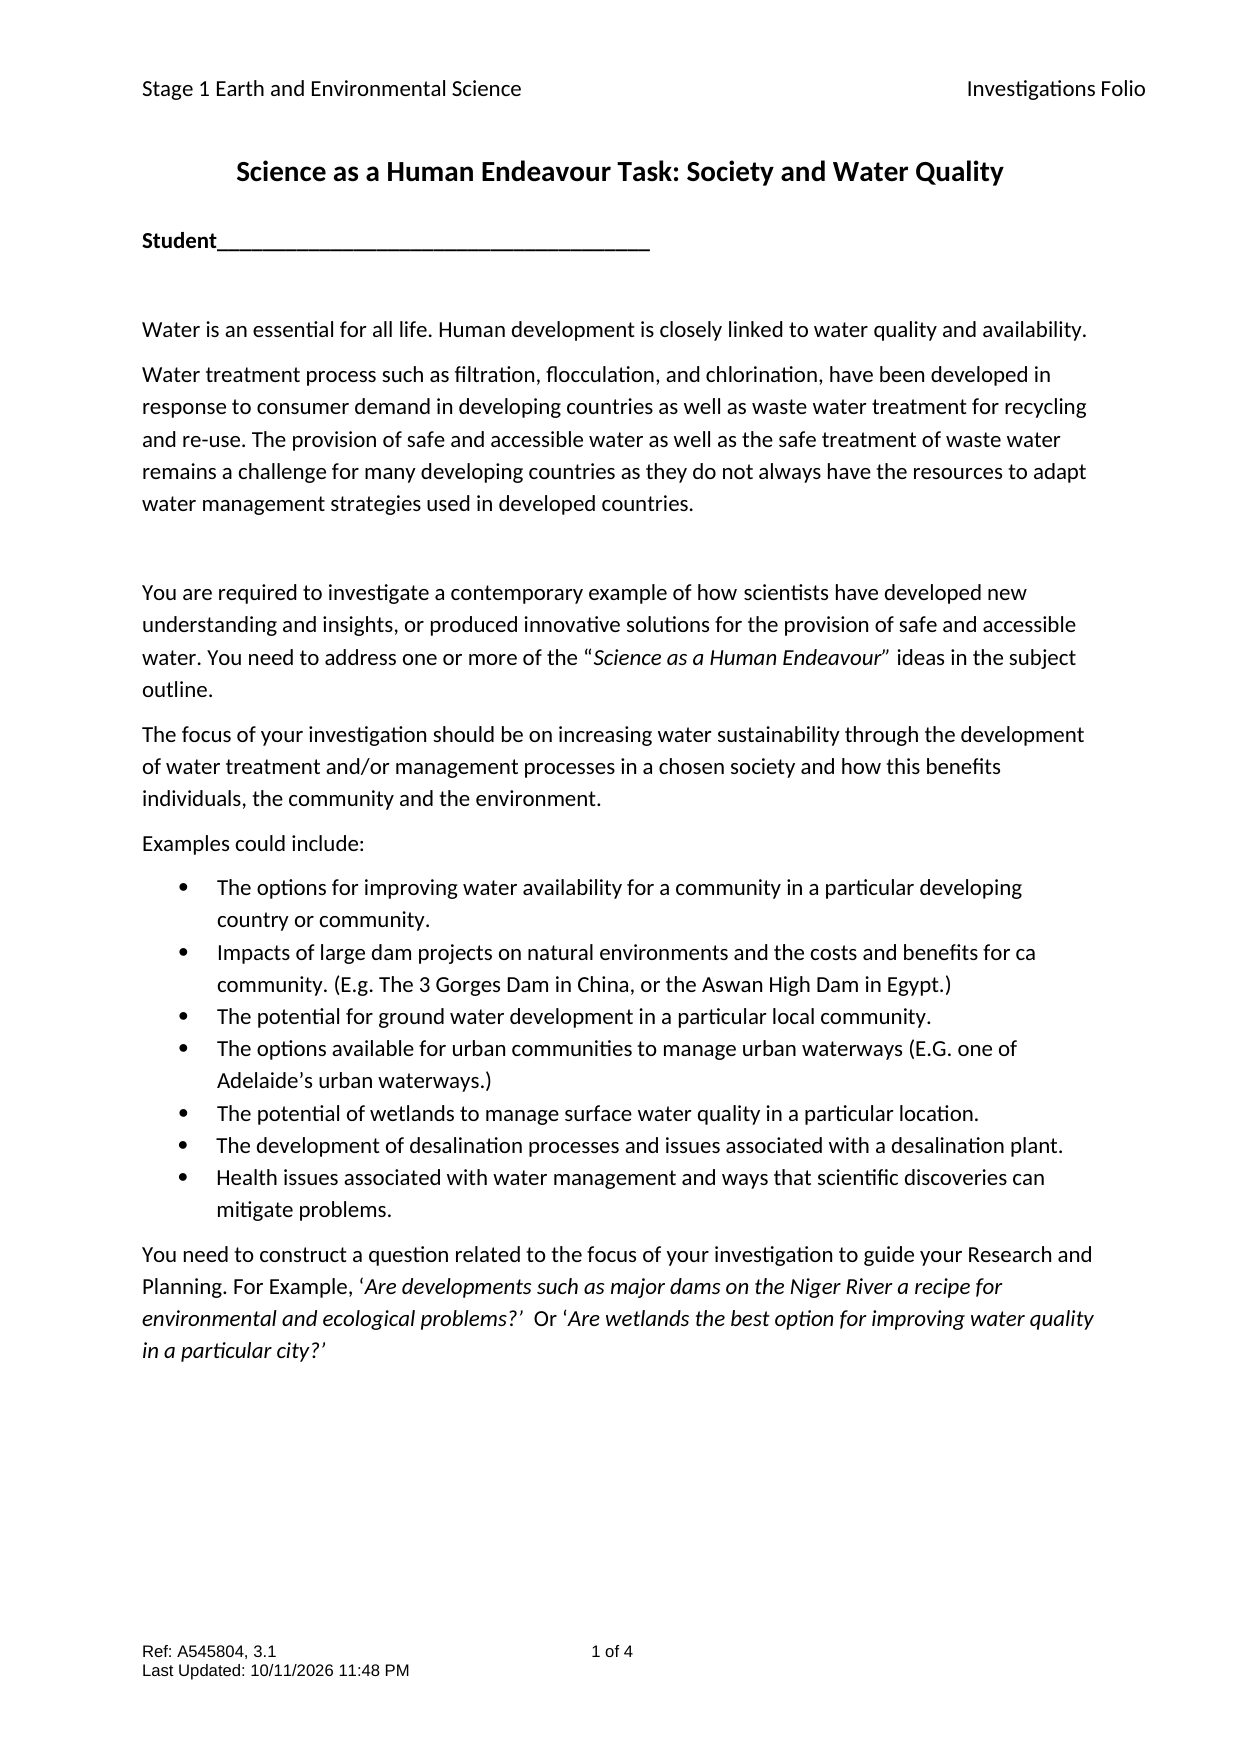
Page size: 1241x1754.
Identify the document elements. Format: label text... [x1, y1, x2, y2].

list Health issues associated with water management and ways that scientific discoveries can mitigate problems. [179, 1163, 1098, 1223]
text You are required to investigate a contemporary example of how scientists have developed new understanding and insights, or produced innovative solutions for the provision of safe and accessible water. You need to address one or more of the “Science as a Human Endeavour” ideas in the subject outline. [142, 578, 1098, 703]
list The potential of wetlands to manage surface water quality in a particular location. [179, 1099, 1098, 1127]
list Impacts of large dam projects on natural environments and the costs and benefits for ca community. (E.g. The 3 Gorges Dam in China, or the Aswan High Dam in Egypt.) [179, 938, 1098, 998]
list The options for improving water availability for a community in a particular developing country or community. [179, 873, 1098, 934]
list The options available for urban communities to manage urban waterways (E.G. one of Adelaide’s urban waterways.) [179, 1034, 1098, 1094]
list The potential for ground water development in a particular local community. [179, 1002, 1098, 1030]
text Examples could include: [142, 829, 1098, 857]
text The focus of your investigation should be on increasing water sustainability through the development of water treatment and/or management processes in a chosen society and how this benefits individuals, the community and the environment. [142, 720, 1098, 812]
text You need to construct a question related to the focus of your investigation to guide your Research and Planning. For Example, ‘Are developments such as major dams on the Niger River a recipe for environmental and ecological problems?’ Or ‘Are wetlands the best option for improving water quality in a particular city?’ [142, 1240, 1098, 1364]
text Water treatment process such as filtration, flocculation, and chlorination, have been developed in response to consumer demand in developing countries as well as waste water treatment for recycling and re-use. The provision of safe and accessible water as well as the safe treatment of waste water remains a challenge for many developing countries as they do not always have the resources to adapt water management strategies used in developed countries. [142, 360, 1098, 517]
text Student______________________________________ [142, 226, 1098, 254]
text Science as a Human Endeavour Task: Society and Water Quality [142, 153, 1098, 189]
list The development of desalination processes and issues associated with a desalination plant. [179, 1131, 1098, 1159]
text Water is an essential for all life. Human development is closely linked to water quality and availability. [142, 316, 1098, 344]
